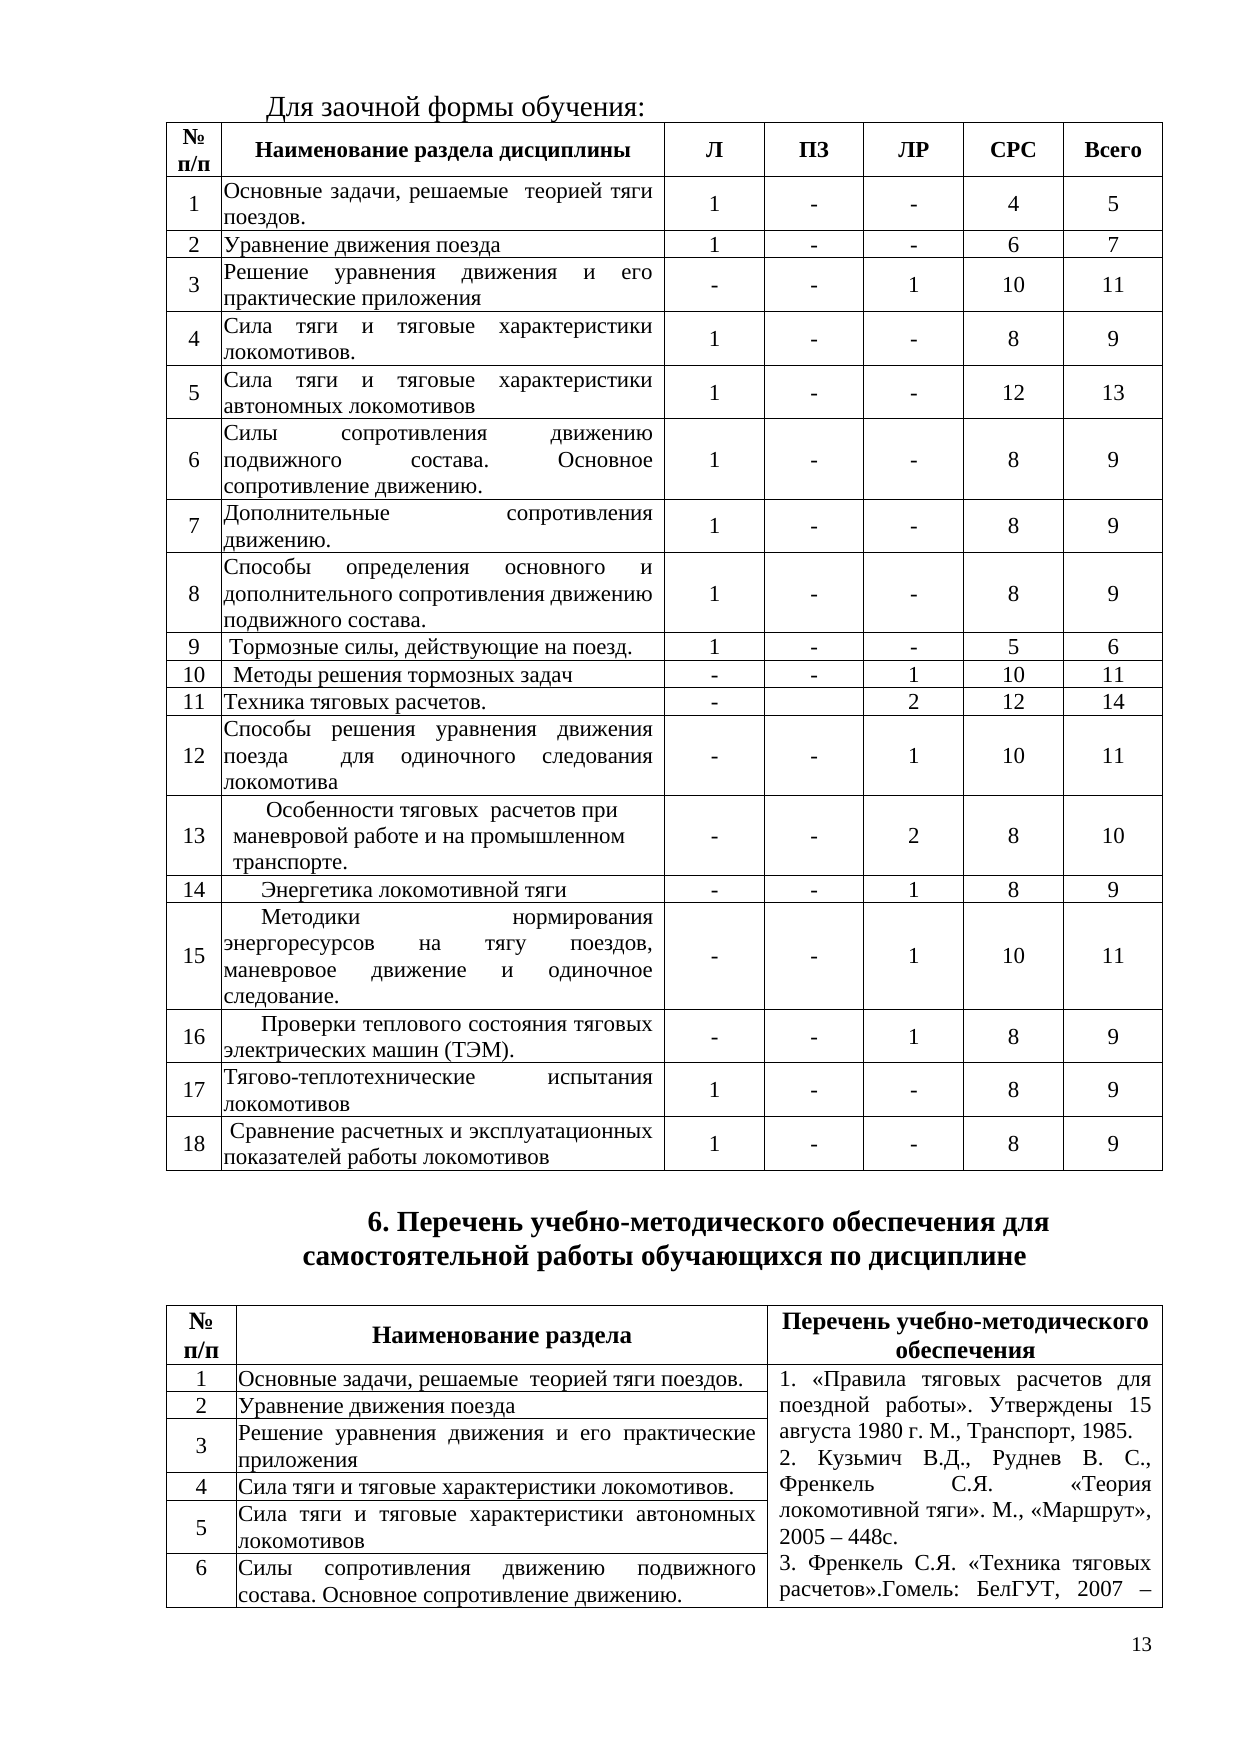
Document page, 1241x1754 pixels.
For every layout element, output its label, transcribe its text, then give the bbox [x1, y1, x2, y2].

table_cell 3 [167, 1419, 236, 1472]
table_cell 1 [167, 177, 221, 230]
table_cell 8 [964, 553, 1063, 632]
table_cell - [864, 312, 963, 364]
table_cell 12 [964, 366, 1063, 418]
table_cell 8 [964, 796, 1063, 875]
table_cell 6 [167, 1554, 236, 1607]
text Для заочной формы обучения: [177, 89, 1152, 122]
table_cell 4 [964, 177, 1063, 230]
table_cell 2 [167, 231, 221, 257]
table_cell 9 [1064, 500, 1162, 552]
table_cell Уравнение движения поезда [237, 1392, 767, 1418]
table_cell 8 [964, 1063, 1063, 1116]
table_cell 16 [167, 1010, 221, 1062]
table_cell 12 [167, 716, 221, 794]
table_cell - [765, 903, 863, 1008]
table_cell 1 [665, 419, 764, 498]
table_cell Силы сопротивления движению подвижного состава. Основное сопротивление движению. [222, 419, 664, 498]
table_cell 1 [665, 312, 764, 364]
table_cell Сила тяги и тяговые характеристики локомотивов. [237, 1473, 767, 1499]
table_cell 5 [964, 633, 1063, 660]
table_cell Способы определения основного и дополнительного сопротивления движению подвижного состава. [222, 553, 664, 632]
table_cell Основные задачи, решаемые теорией тяги поездов. [222, 177, 664, 230]
table_cell 1 [665, 633, 764, 660]
table_cell 1 [665, 1063, 764, 1116]
table_cell 13 [1064, 366, 1162, 418]
table_header Наименование раздела дисциплины [222, 123, 664, 176]
table_cell - [765, 419, 863, 498]
table_header № п/п [167, 123, 221, 176]
table_cell Сравнение расчетных и эксплуатационных показателей работы локомотивов [222, 1117, 664, 1170]
table_cell 1 [864, 1010, 963, 1062]
table_header СРС [964, 123, 1063, 176]
table_cell - [665, 688, 764, 714]
table_cell - [765, 716, 863, 794]
table_cell - [864, 231, 963, 257]
table_cell - [765, 661, 863, 687]
table_cell - [864, 633, 963, 660]
table_cell 14 [167, 876, 221, 902]
table_cell 10 [964, 258, 1063, 311]
table_cell - [765, 312, 863, 364]
table_cell 10 [167, 661, 221, 687]
table_cell 9 [167, 633, 221, 660]
table_cell - [665, 796, 764, 875]
table_cell Методы решения тормозных задач [222, 661, 664, 687]
table_cell 1 [864, 716, 963, 794]
table_cell 11 [1064, 258, 1162, 311]
table_cell - [765, 366, 863, 418]
table_cell Сила тяги и тяговые характеристики автономных локомотивов [237, 1501, 767, 1553]
table_cell Дополнительные сопротивления движению. [222, 500, 664, 552]
table_header Наименование раздела [237, 1306, 767, 1363]
table_cell 1 [665, 1117, 764, 1170]
table_cell - [864, 177, 963, 230]
table_cell 8 [167, 553, 221, 632]
table_cell Энергетика локомотивной тяги [222, 876, 664, 902]
table_cell 1 [665, 231, 764, 257]
table_cell 9 [1064, 876, 1162, 902]
table_cell 9 [1064, 553, 1162, 632]
table_cell - [765, 1117, 863, 1170]
table_cell 15 [167, 903, 221, 1008]
table_cell Особенности тяговых расчетов при маневровой работе и на промышленном транспорте. [222, 796, 664, 875]
table_cell Основные задачи, решаемые теорией тяги поездов. [237, 1365, 767, 1391]
table_cell 9 [1064, 419, 1162, 498]
table_cell Сила тяги и тяговые характеристики автономных локомотивов [222, 366, 664, 418]
table_cell 11 [1064, 716, 1162, 794]
table_cell 2 [864, 688, 963, 714]
table_cell 5 [1064, 177, 1162, 230]
table_cell - [665, 661, 764, 687]
table_cell 5 [167, 366, 221, 418]
table_cell 2 [864, 796, 963, 875]
table_cell 7 [1064, 231, 1162, 257]
table_header Перечень учебно-методического обеспечения [768, 1306, 1162, 1363]
table_cell - [864, 366, 963, 418]
table_cell 1 [864, 661, 963, 687]
table_cell Тормозные силы, действующие на поезд. [222, 633, 664, 660]
table_cell - [864, 553, 963, 632]
table_cell Решение уравнения движения и его практические приложения [237, 1419, 767, 1472]
table_cell 4 [167, 1473, 236, 1499]
table_cell 3 [167, 258, 221, 311]
table_cell 8 [964, 1117, 1063, 1170]
table_cell - [765, 1063, 863, 1116]
table_cell - [765, 553, 863, 632]
table_cell - [665, 876, 764, 902]
table_cell Техника тяговых расчетов. [222, 688, 664, 714]
table_cell 1 [864, 903, 963, 1008]
table_header ПЗ [765, 123, 863, 176]
table_cell - [765, 633, 863, 660]
table_cell 2 [167, 1392, 236, 1418]
table_cell - [665, 1010, 764, 1062]
table_cell 18 [167, 1117, 221, 1170]
table_cell 8 [964, 876, 1063, 902]
table_cell 9 [1064, 1117, 1162, 1170]
table_cell - [864, 1117, 963, 1170]
table_cell 6 [964, 231, 1063, 257]
text 6. Перечень учебно-методического обеспечения для самостоятельной работы обучающихся по дисциплине [177, 1204, 1152, 1271]
table_cell 7 [167, 500, 221, 552]
table_cell Способы решения уравнения движения поезда для одиночного следования локомотива [222, 716, 664, 794]
table_cell - [765, 231, 863, 257]
table_cell 11 [1064, 903, 1162, 1008]
table_cell 1 [864, 876, 963, 902]
table_cell - [665, 903, 764, 1008]
table_header Л [665, 123, 764, 176]
table_cell 10 [964, 661, 1063, 687]
table_cell - [765, 177, 863, 230]
table_cell 9 [1064, 1063, 1162, 1116]
table_cell - [765, 258, 863, 311]
table_cell 10 [964, 716, 1063, 794]
table_cell - [665, 258, 764, 311]
table_header Всего [1064, 123, 1162, 176]
table_cell 6 [1064, 633, 1162, 660]
table_cell - [665, 716, 764, 794]
table_cell Силы сопротивления движению подвижного состава. Основное сопротивление движению. [237, 1554, 767, 1607]
table_cell 1. «Правила тяговых расчетов для поездной работы». Утверждены 15 августа 1980 г. М., Транспорт, 1985. 2. Кузьмич В.Д., Руднев В. С., Френкель С.Я. «Теория локомотивной тяги». М., «Маршрут», 2005 – 448с. 3. Френкель С.Я. «Техника тяговых расчетов».Гомель: БелГУТ, 2007 – 72с. 4. Бахолдин В.И., Афонин Г.С., Курилкин Д.Н. «Основы локомотивной тяги». М.: ФГБОУ «УМЦ по образованию на ж.д.т.», 2014-308с. [768, 1365, 1162, 1607]
table_cell Тягово-теплотехнические испытания локомотивов [222, 1063, 664, 1116]
table_cell 4 [167, 312, 221, 364]
table_cell 1 [665, 553, 764, 632]
table_cell 1 [665, 177, 764, 230]
table_cell 8 [964, 500, 1063, 552]
table_cell - [765, 796, 863, 875]
table_cell - [765, 1010, 863, 1062]
table_cell 6 [167, 419, 221, 498]
table_cell 8 [964, 312, 1063, 364]
table_cell 10 [1064, 796, 1162, 875]
table_cell 1 [665, 500, 764, 552]
table_cell Решение уравнения движения и его практические приложения [222, 258, 664, 311]
table_cell Проверки теплового состояния тяговых электрических машин (ТЭМ). [222, 1010, 664, 1062]
table_cell Уравнение движения поезда [222, 231, 664, 257]
table_header № п/п [167, 1306, 236, 1363]
table_cell 9 [1064, 1010, 1162, 1062]
table_cell [765, 688, 863, 714]
table_cell 11 [1064, 661, 1162, 687]
table_cell 5 [167, 1501, 236, 1553]
table_cell Сила тяги и тяговые характеристики локомотивов. [222, 312, 664, 364]
table_cell 9 [1064, 312, 1162, 364]
table_cell 1 [864, 258, 963, 311]
table_cell 8 [964, 1010, 1063, 1062]
table_header ЛР [864, 123, 963, 176]
table_cell Методики нормирования энергоресурсов на тягу поездов, маневровое движение и одиночное следование. [222, 903, 664, 1008]
table_cell 1 [665, 366, 764, 418]
table_cell 11 [167, 688, 221, 714]
table_cell 12 [964, 688, 1063, 714]
table_cell - [765, 876, 863, 902]
table_cell - [864, 1063, 963, 1116]
table_cell 10 [964, 903, 1063, 1008]
table_cell - [765, 500, 863, 552]
table_cell 1 [167, 1365, 236, 1391]
table_cell - [864, 419, 963, 498]
table_cell 13 [167, 796, 221, 875]
table_cell - [864, 500, 963, 552]
table_cell 8 [964, 419, 1063, 498]
table_cell 17 [167, 1063, 221, 1116]
table_cell 14 [1064, 688, 1162, 714]
